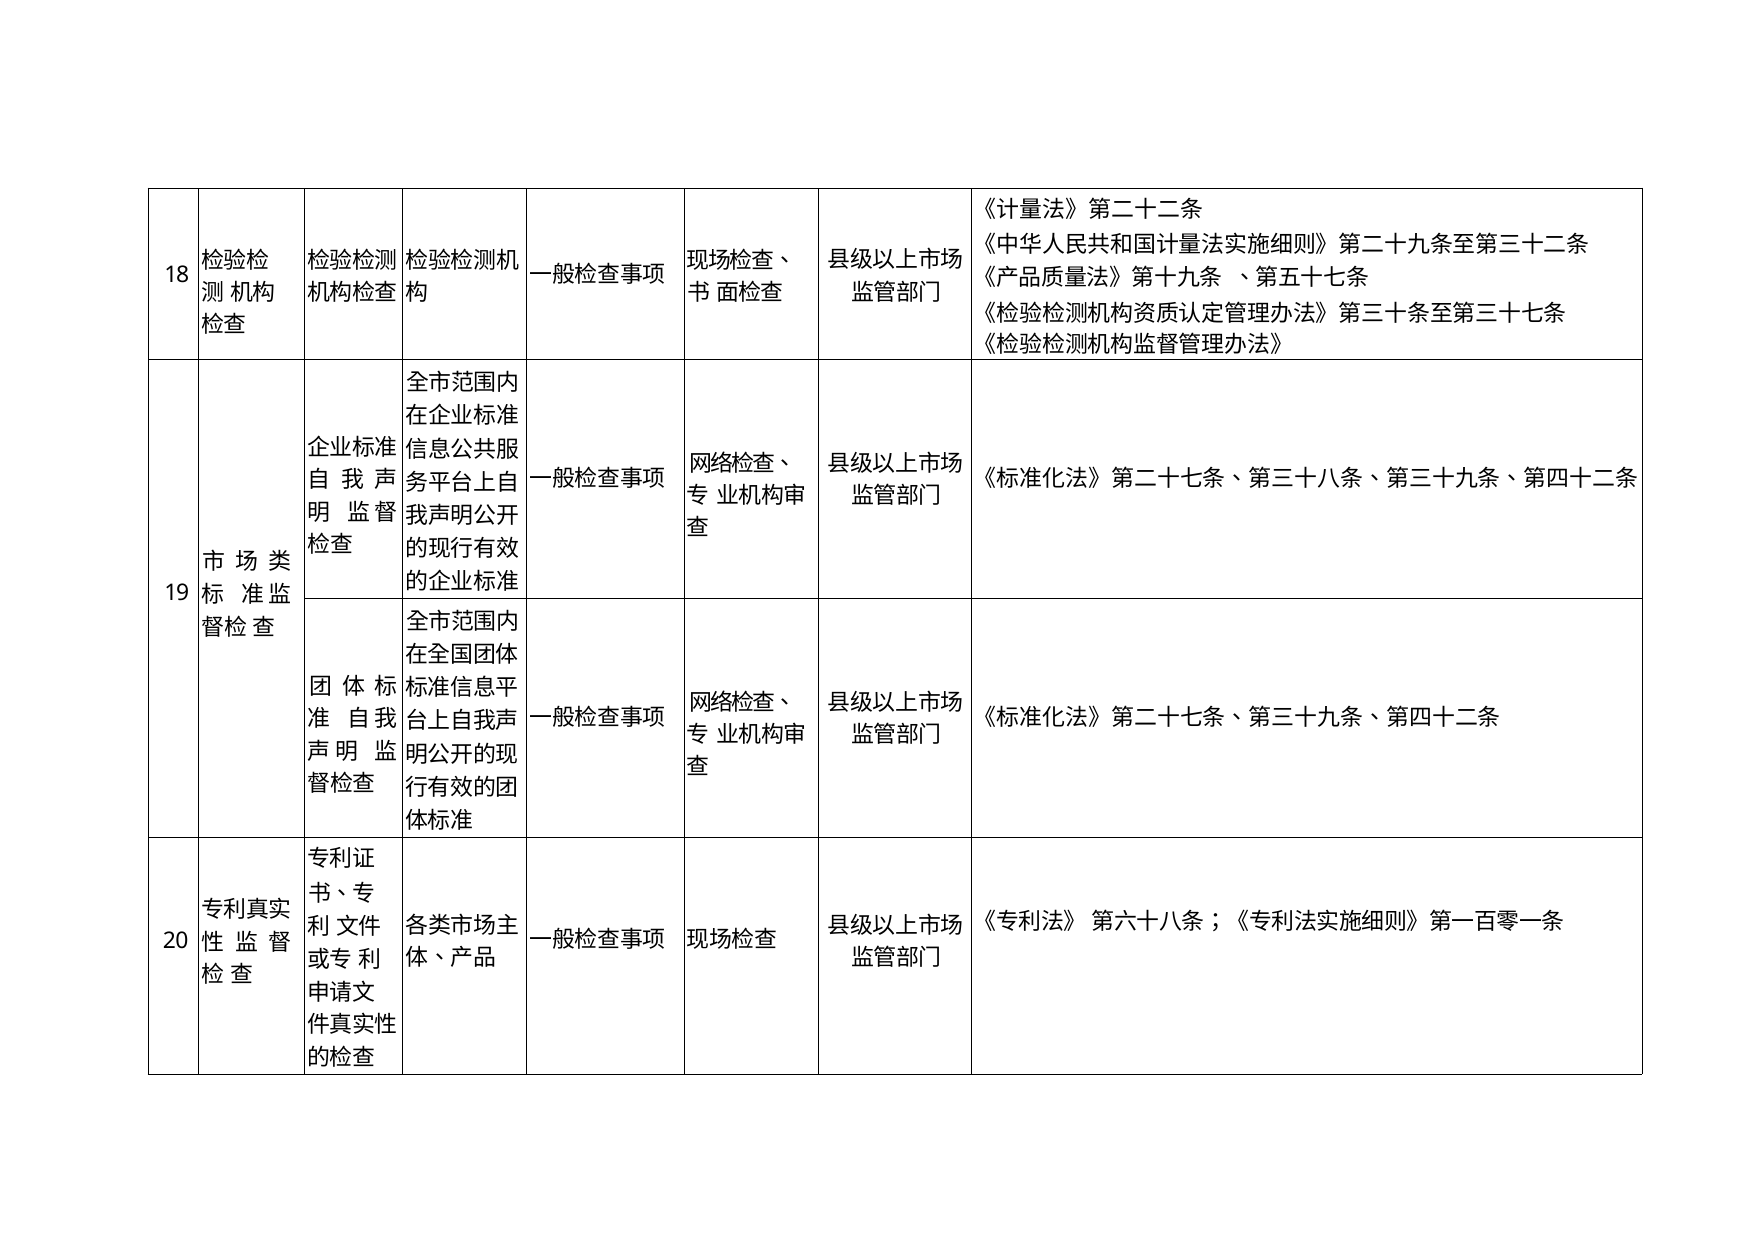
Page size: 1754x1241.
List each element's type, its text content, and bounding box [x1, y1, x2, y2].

table_cell 19 [149, 360, 198, 837]
table_header 检验检测 机构检查 [305, 189, 402, 359]
table_header 县级以上市场 监管部门 [819, 189, 971, 359]
table_cell 一般检查事项 [527, 360, 684, 598]
table_cell 各类市场主 体、产品 [403, 838, 526, 1074]
table_cell 专利真实 性监督检 查 [199, 838, 304, 1074]
table_cell 《标准化法》第二十七条、第三十九条、第四十二条 [972, 599, 1642, 837]
table_cell 全市范围内 在全国团体 标准信息平 台上自我声 明公开的现 行有效的团 体标准 [403, 599, 526, 837]
table_header 《计量法》第二十二条 《中华人民共和国计量法实施细则》第二十九条至第三十二条 《产品质量法》第十九条 、第五十七条 《检验检测机构资质认定管理办法》第三十条至第三十七条 《检验检测机构监督管理办法》 [972, 189, 1642, 359]
table_cell 县级以上市场 监管部门 [819, 599, 971, 837]
table_cell 《标准化法》第二十七条、第三十八条、第三十九条、第四十二条 [972, 360, 1642, 598]
table_cell 县级以上市场 监管部门 [819, 838, 971, 1074]
table_cell 一般检查事项 [527, 838, 684, 1074]
table_header 现场检查、书 面检查 [685, 189, 818, 359]
table_cell 一般检查事项 [527, 599, 684, 837]
table_header 一般检查事项 [527, 189, 684, 359]
table_cell 《专利法》 第六十八条；《专利法实施细则》第一百零一条 [972, 838, 1642, 1074]
table_cell 网络检查、专 业机构审查 [685, 360, 818, 598]
table_cell 团体标准 自我声明 监督检查 [305, 599, 402, 837]
table_cell 网络检查、专 业机构审查 [685, 599, 818, 837]
table_cell 专利证 书、专利 文件或专 利申请文 件真实性 的检查 [305, 838, 402, 1074]
table_header 检验检测 机构检查 [199, 189, 304, 359]
table_cell 现场检查 [685, 838, 818, 1074]
table_cell 县级以上市场 监管部门 [819, 360, 971, 598]
table_header 检验检测机 构 [403, 189, 526, 359]
table_cell 20 [149, 838, 198, 1074]
table_header 18 [149, 189, 198, 359]
table_cell 企业标准 自我声明 监督检查 [305, 360, 402, 598]
table_cell 全市范围内 在企业标准 信息公共服 务平台上自 我声明公开 的现行有效 的企业标准 [403, 360, 526, 598]
table_cell 市场类标 准监督检 查 [199, 360, 304, 837]
